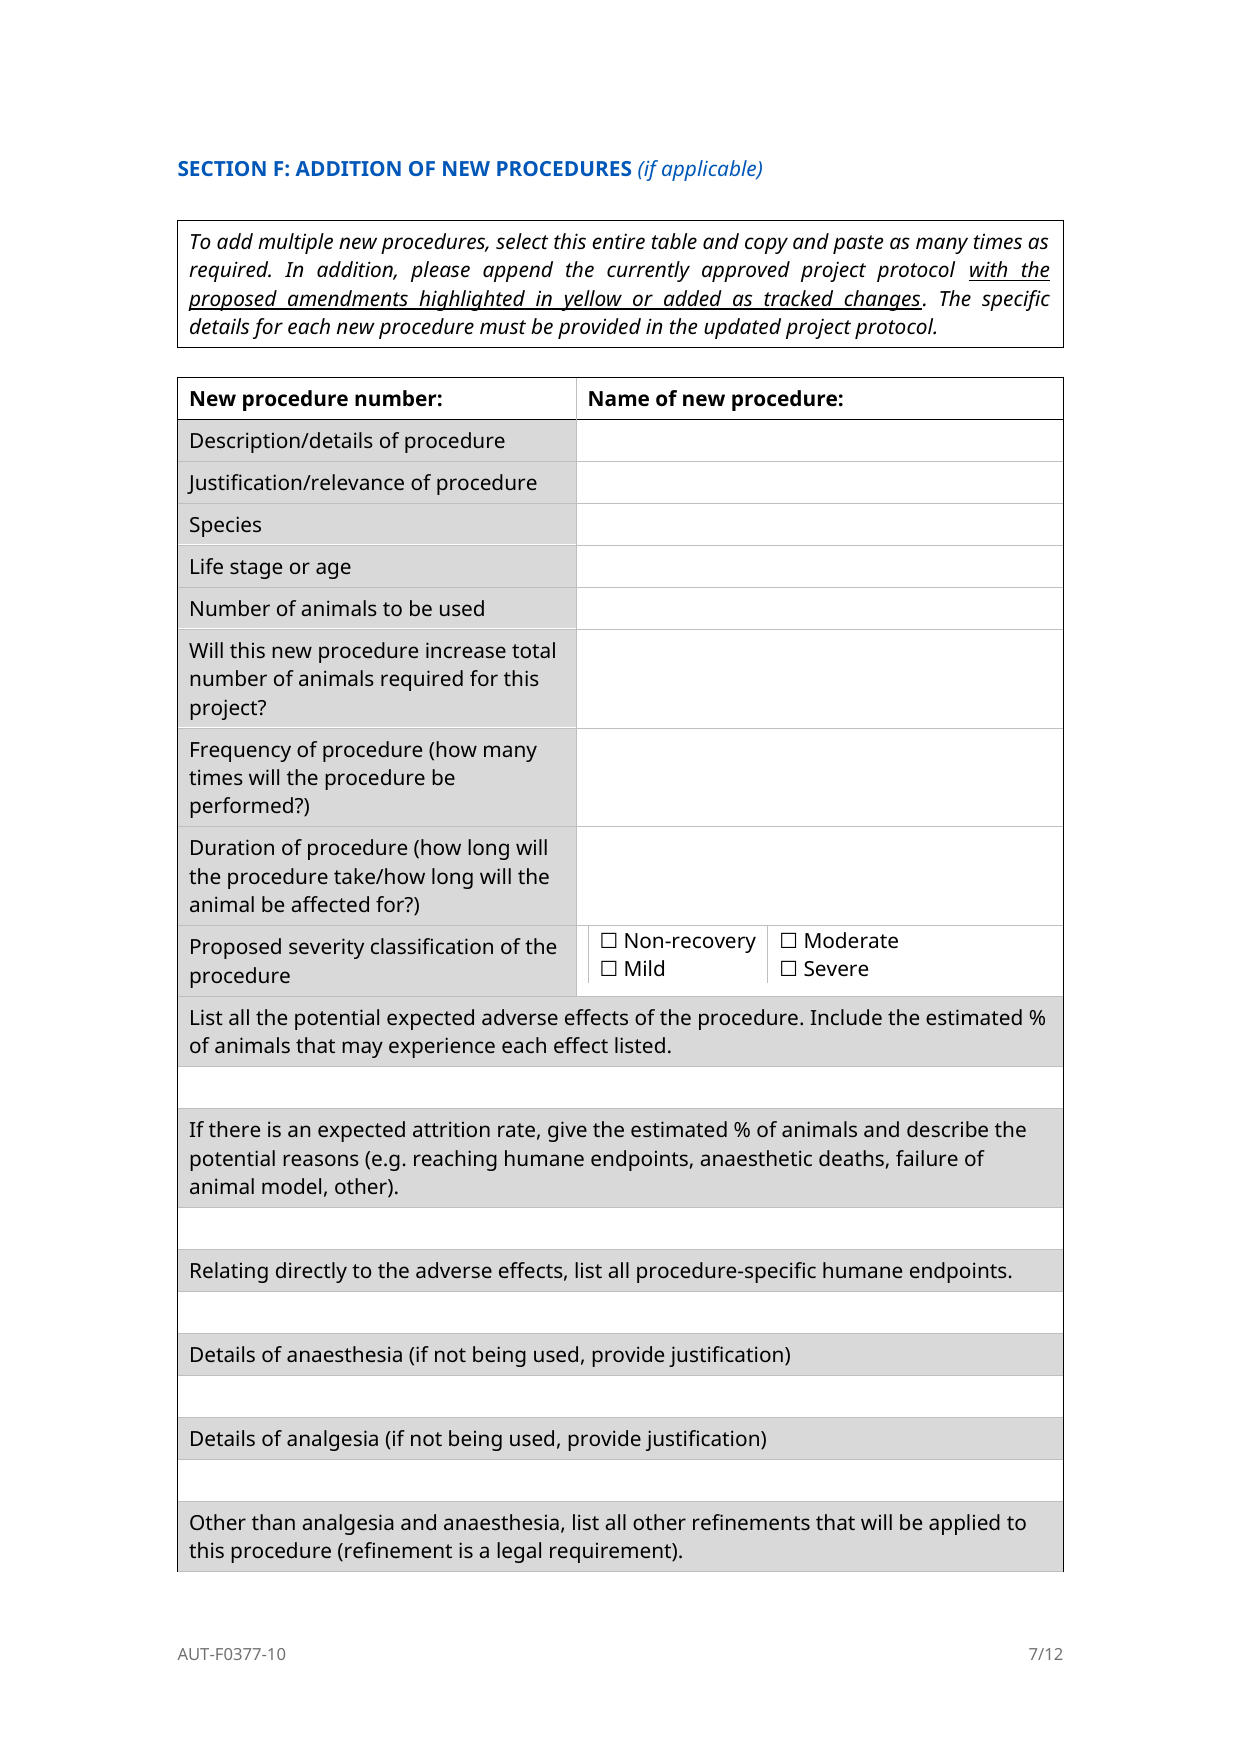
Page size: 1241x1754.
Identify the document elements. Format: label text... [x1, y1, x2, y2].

table_cell Details of anaesthesia (if not being used, provide justification) [178, 1334, 1063, 1375]
table_cell Species [178, 504, 576, 544]
table_cell [577, 504, 1063, 544]
table_cell [178, 1376, 1063, 1417]
table_cell [577, 588, 1063, 628]
table_header To add multiple new procedures, select this entire table and copy and paste as many times as required. In addition, please append the currently approved project protocol with the proposed amendments highlighted in yellow or added as tracked changes. The specific details for each new procedure must be provided in the updated project protocol. [178, 221, 1063, 347]
table_cell [577, 926, 1063, 996]
table_cell Proposed severity classification of the procedure [178, 926, 576, 996]
table_cell Justification/relevance of procedure [178, 462, 576, 503]
table_cell [178, 1067, 1063, 1108]
table_cell Will this new procedure increase total number of animals required for this project? [178, 630, 576, 727]
table_cell Other than analgesia and anaesthesia, list all other refinements that will be applied to this procedure (refinement is a legal requirement). [178, 1502, 1063, 1571]
subtitle SECTION F: ADDITION OF NEW PROCEDURES (if applicable) [177, 154, 1063, 182]
table_cell Life stage or age [178, 546, 576, 587]
table_cell [577, 827, 1063, 925]
table_cell [577, 630, 1063, 727]
table_cell [178, 1208, 1063, 1249]
table_cell If there is an expected attrition rate, give the estimated % of animals and describe the potential reasons (e.g. reaching humane endpoints, anaesthetic deaths, failure of animal model, other). [178, 1109, 1063, 1207]
table_cell [577, 546, 1063, 587]
table_cell [577, 462, 1063, 503]
table_header New procedure number: [178, 378, 576, 419]
table_cell Frequency of procedure (how many times will the procedure be performed?) [178, 729, 576, 826]
table_cell Number of animals to be used [178, 588, 576, 628]
table_cell Details of analgesia (if not being used, provide justification) [178, 1418, 1063, 1459]
table_cell Relating directly to the adverse effects, list all procedure-specific humane endpoints. [178, 1250, 1063, 1291]
table_cell [178, 1292, 1063, 1333]
table_cell [178, 1460, 1063, 1501]
table_cell Duration of procedure (how long will the procedure take/how long will the animal be affected for?) [178, 827, 576, 925]
table_cell Description/details of procedure [178, 420, 576, 461]
table_header Name of new procedure: [577, 378, 1063, 419]
table_cell [577, 420, 1063, 461]
table_cell [577, 729, 1063, 826]
table_cell List all the potential expected adverse effects of the procedure. Include the estimated % of animals that may experience each effect listed. [178, 997, 1063, 1066]
